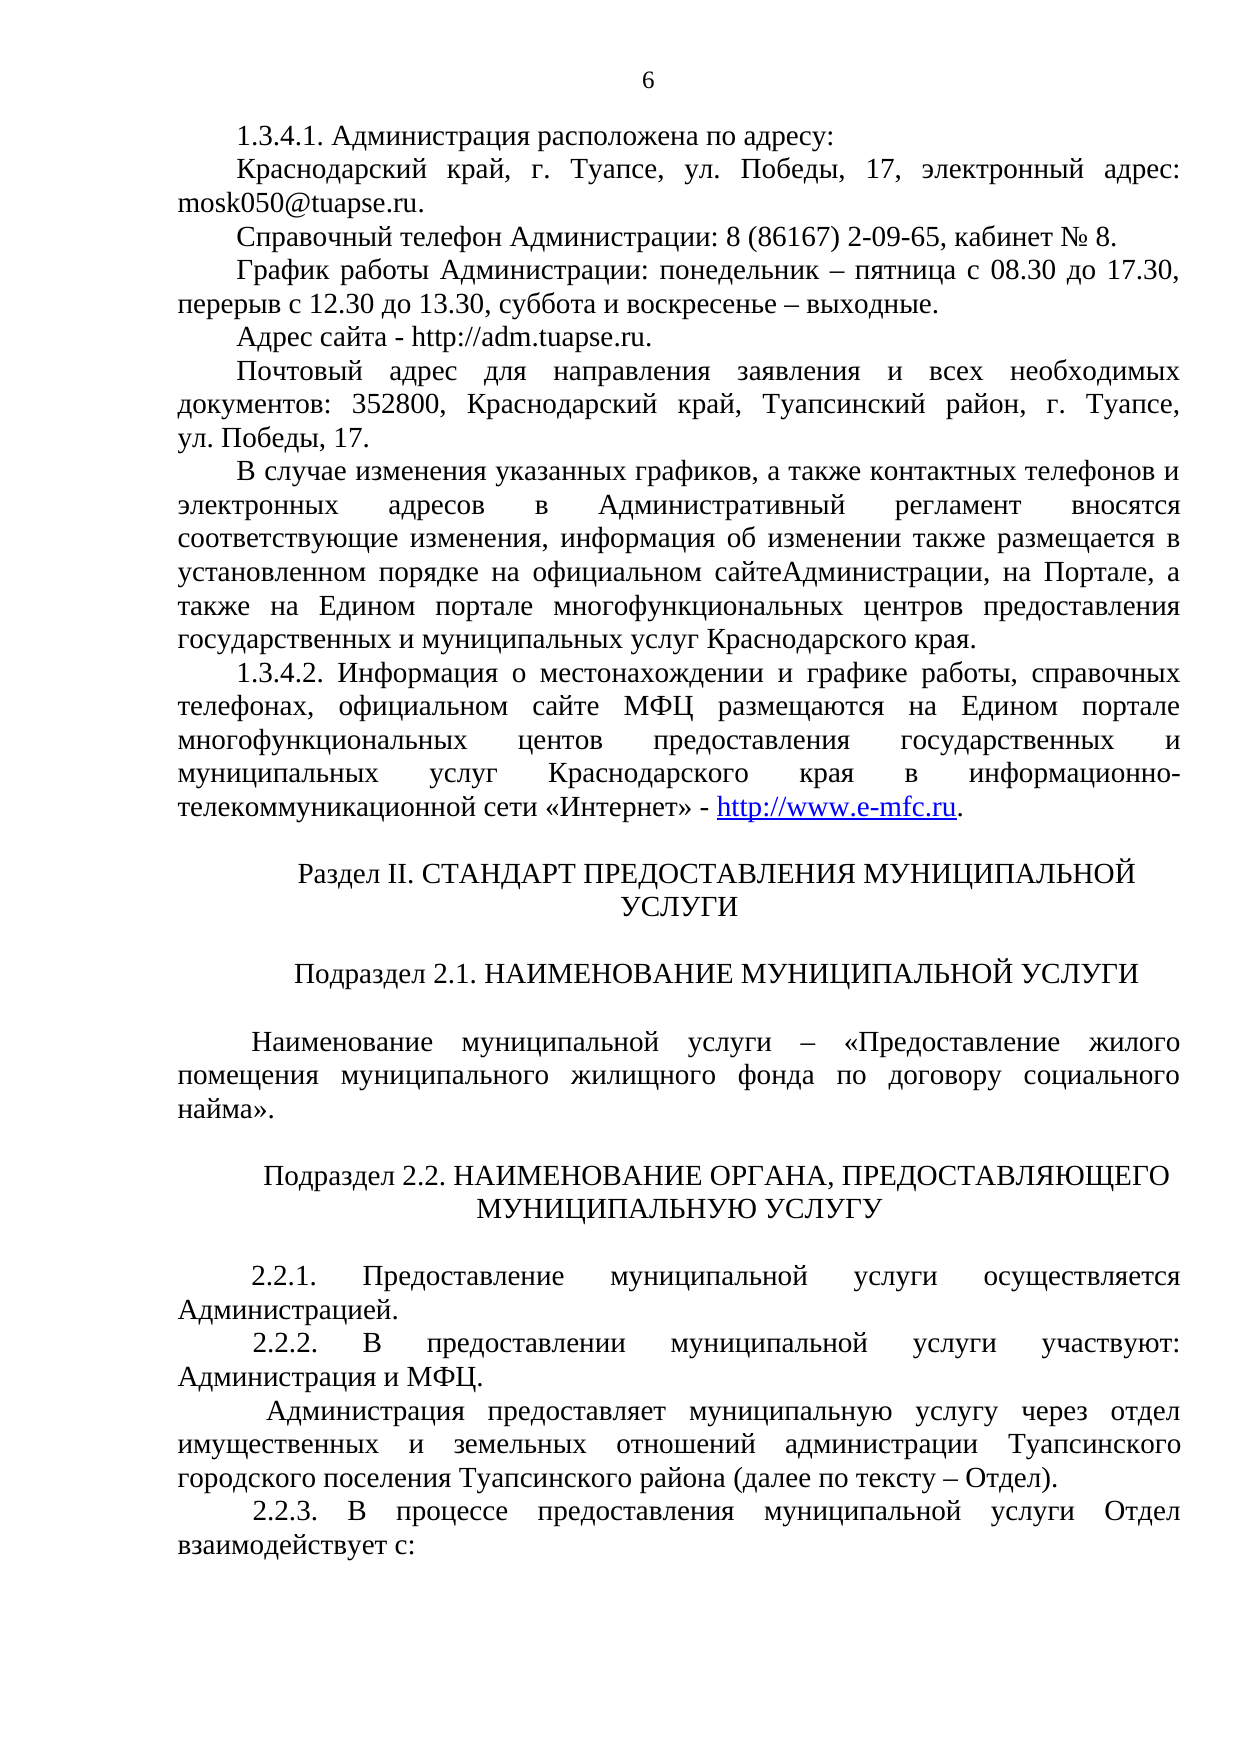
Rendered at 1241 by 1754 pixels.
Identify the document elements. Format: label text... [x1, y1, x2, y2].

text График работы Администрации: понедельник – пятница с 08.30 до 17.30, перерыв с 12.30 до 13.30, суббота и воскресенье – выходные. [177, 252, 1181, 319]
text Администрация предоставляет муниципальную услугу через отдел имущественных и земельных отношений администрации Туапсинского городского поселения Туапсинского района (далее по тексту – Отдел). [177, 1393, 1181, 1493]
text 2.2.2. В предоставлении муниципальной услуги участвуют: Администрация и МФЦ. [177, 1326, 1181, 1393]
text Подраздел 2.2. НАИМЕНОВАНИЕ ОРГАНА, ПРЕДОСТАВЛЯЮЩЕГО МУНИЦИПАЛЬНУЮ УСЛУГУ [177, 1158, 1181, 1225]
text 2.2.3. В процессе предоставления муниципальной услуги Отдел взаимодействует с: [177, 1493, 1181, 1560]
text 1.3.4.2. Информация о местонахождении и графике работы, справочных телефонах, официальном сайте МФЦ размещаются на Едином портале многофункциональных центов предоставления государственных и муниципальных услуг Краснодарского края в информационно-телекоммуникационной сети «Интернет» - http://www.e-mfc.ru. [177, 655, 1181, 822]
text 2.2.1. Предоставление муниципальной услуги осуществляется Администрацией. [177, 1258, 1181, 1326]
text В случае изменения указанных графиков, а также контактных телефонов и электронных адресов в Административный регламент вносятся соответствующие изменения, информация об изменении также размещается в установленном порядке на официальном сайтеАдминистрации, на Портале, а также на Едином портале многофункциональных центров предоставления государственных и муниципальных услуг Краснодарского края. [177, 453, 1181, 655]
text Справочный телефон Администрации: 8 (86167) 2-09-65, кабинет № 8. [177, 219, 1181, 252]
text Почтовый адрес для направления заявления и всех необходимых документов: 352800, Краснодарский край, Туапсинский район, г. Туапсе, ул. Победы, 17. [177, 353, 1181, 453]
text Наименование муниципальной услуги – «Предоставление жилого помещения муниципального жилищного фонда по договору социального найма». [177, 1024, 1181, 1124]
text Краснодарский край, г. Туапсе, ул. Победы, 17, электронный адрес: mosk050@tuapse.ru. [177, 152, 1181, 219]
text Подраздел 2.1. НАИМЕНОВАНИЕ МУНИЦИПАЛЬНОЙ УСЛУГИ [177, 957, 1181, 990]
text Раздел II. СТАНДАРТ ПРЕДОСТАВЛЕНИЯ МУНИЦИПАЛЬНОЙ УСЛУГИ [177, 856, 1181, 923]
text Адрес сайта - http://adm.tuapse.ru. [177, 319, 1181, 353]
text 1.3.4.1. Администрация расположена по адресу: [177, 118, 1181, 152]
